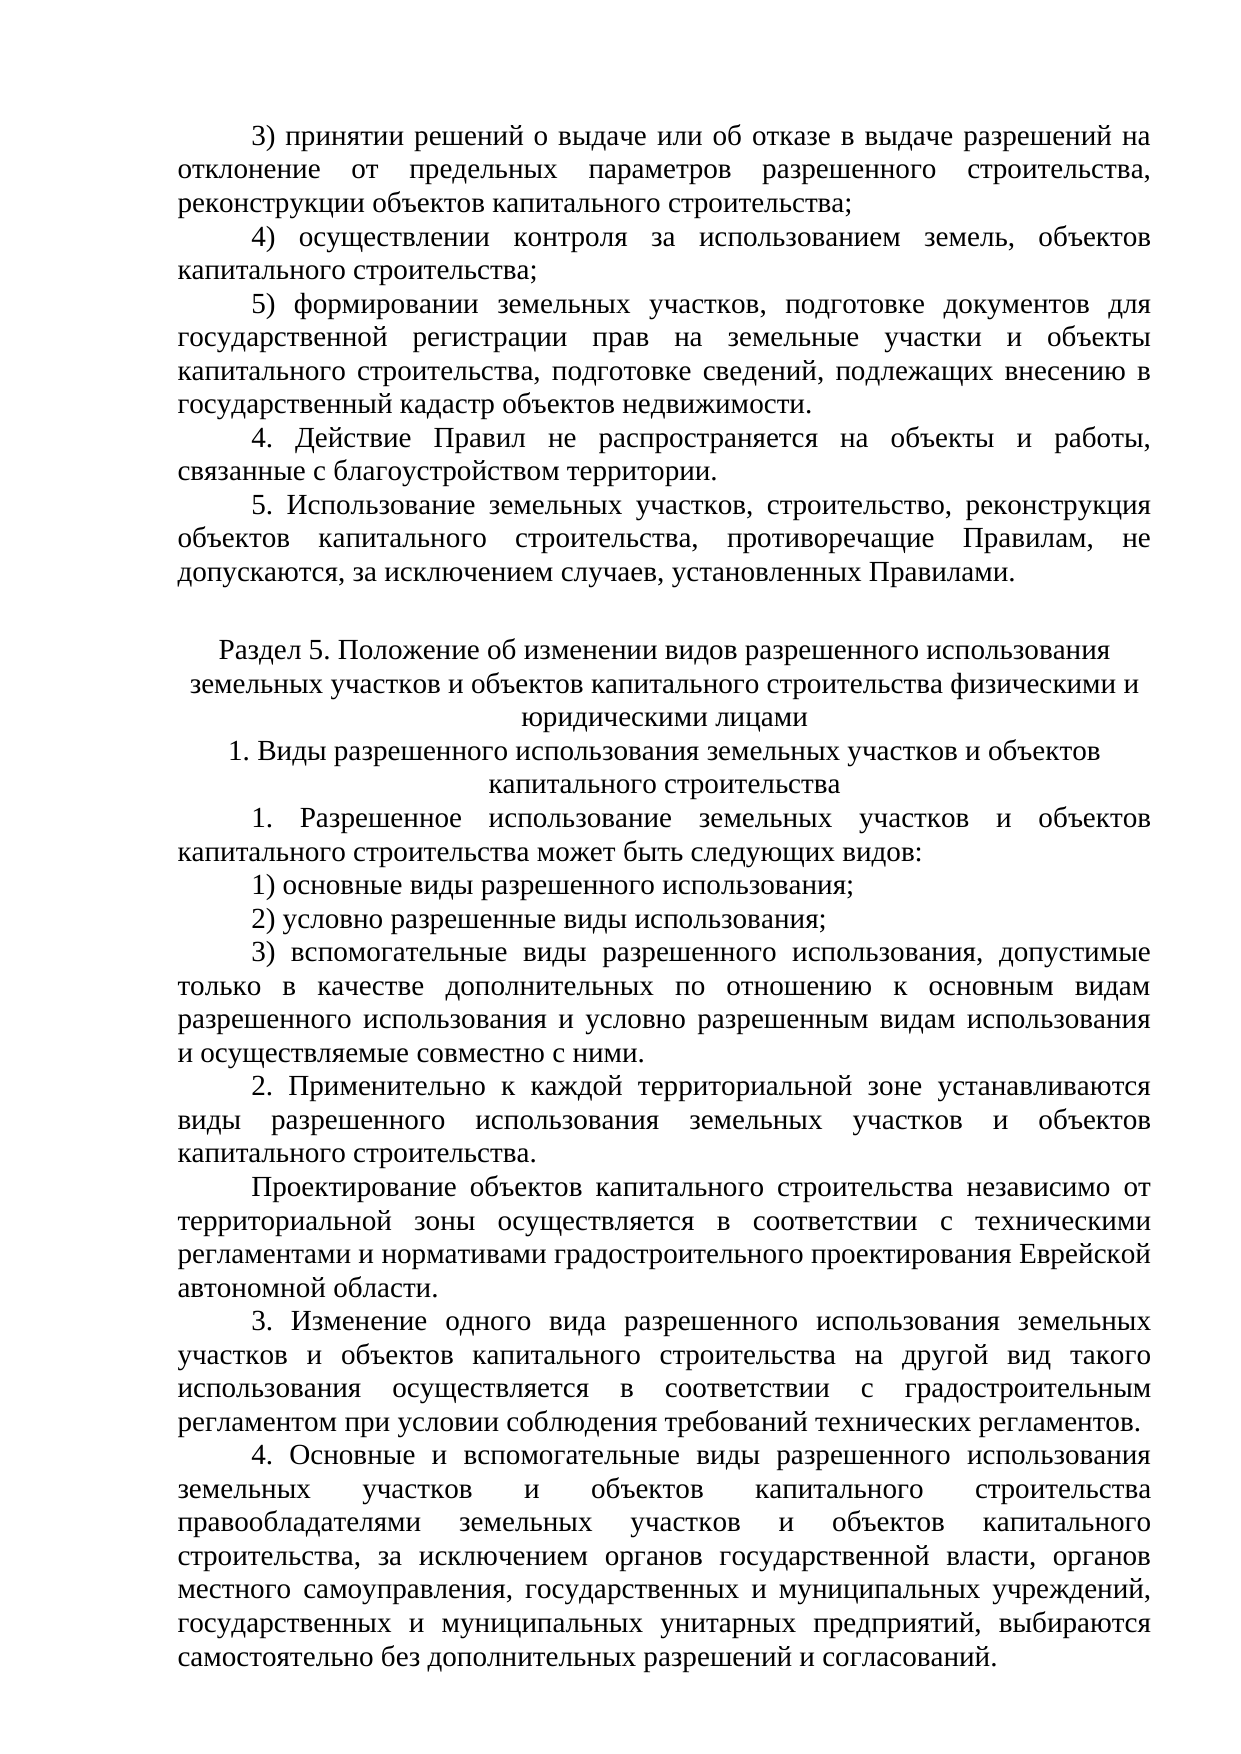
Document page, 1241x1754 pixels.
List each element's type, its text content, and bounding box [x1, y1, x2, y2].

text 3. Изменение одного вида разрешенного использования земельных участков и объектов капитального строительства на другой вид такого использования осуществляется в соответствии с градостроительным регламентом при условии соблюдения требований технических регламентов. [177, 1303, 1152, 1437]
text 4) осуществлении контроля за использованием земель, объектов капитального строительства; [177, 219, 1152, 286]
text 3) вспомогательные виды разрешенного использования, допустимые только в качестве дополнительных по отношению к основным видам разрешенного использования и условно разрешенным видам использования и осуществляемые совместно с ними. [177, 934, 1152, 1068]
text 3) принятии решений о выдаче или об отказе в выдаче разрешений на отклонение от предельных параметров разрешенного строительства, реконструкции объектов капитального строительства; [177, 118, 1152, 219]
text Проектирование объектов капитального строительства независимо от территориальной зоны осуществляется в соответствии с техническими регламентами и нормативами градостроительного проектирования Еврейской автономной области. [177, 1169, 1152, 1303]
text 1) основные виды разрешенного использования; [177, 867, 1152, 901]
text 4. Основные и вспомогательные виды разрешенного использования земельных участков и объектов капитального строительства правообладателями земельных участков и объектов капитального строительства, за исключением органов государственной власти, органов местного самоуправления, государственных и муниципальных учреждений, государственных и муниципальных унитарных предприятий, выбираются самостоятельно без дополнительных разрешений и согласований. [177, 1437, 1152, 1672]
text 2) условно разрешенные виды использования; [177, 901, 1152, 934]
text 5. Использование земельных участков, строительство, реконструкция объектов капитального строительства, противоречащие Правилам, не допускаются, за исключением случаев, установленных Правилами. [177, 487, 1152, 588]
text 4. Действие Правил не распространяется на объекты и работы, связанные с благоустройством территории. [177, 420, 1152, 487]
text 5) формировании земельных участков, подготовке документов для государственной регистрации прав на земельные участки и объекты капитального строительства, подготовке сведений, подлежащих внесению в государственный кадастр объектов недвижимости. [177, 286, 1152, 420]
text 1. Виды разрешенного использования земельных участков и объектов капитального строительства [177, 733, 1152, 800]
text 1. Разрешенное использование земельных участков и объектов капитального строительства может быть следующих видов: [177, 800, 1152, 867]
text Раздел 5. Положение об изменении видов разрешенного использования земельных участков и объектов капитального строительства физическими и юридическими лицами [177, 632, 1152, 733]
text 2. Применительно к каждой территориальной зоне устанавливаются виды разрешенного использования земельных участков и объектов капитального строительства. [177, 1068, 1152, 1169]
